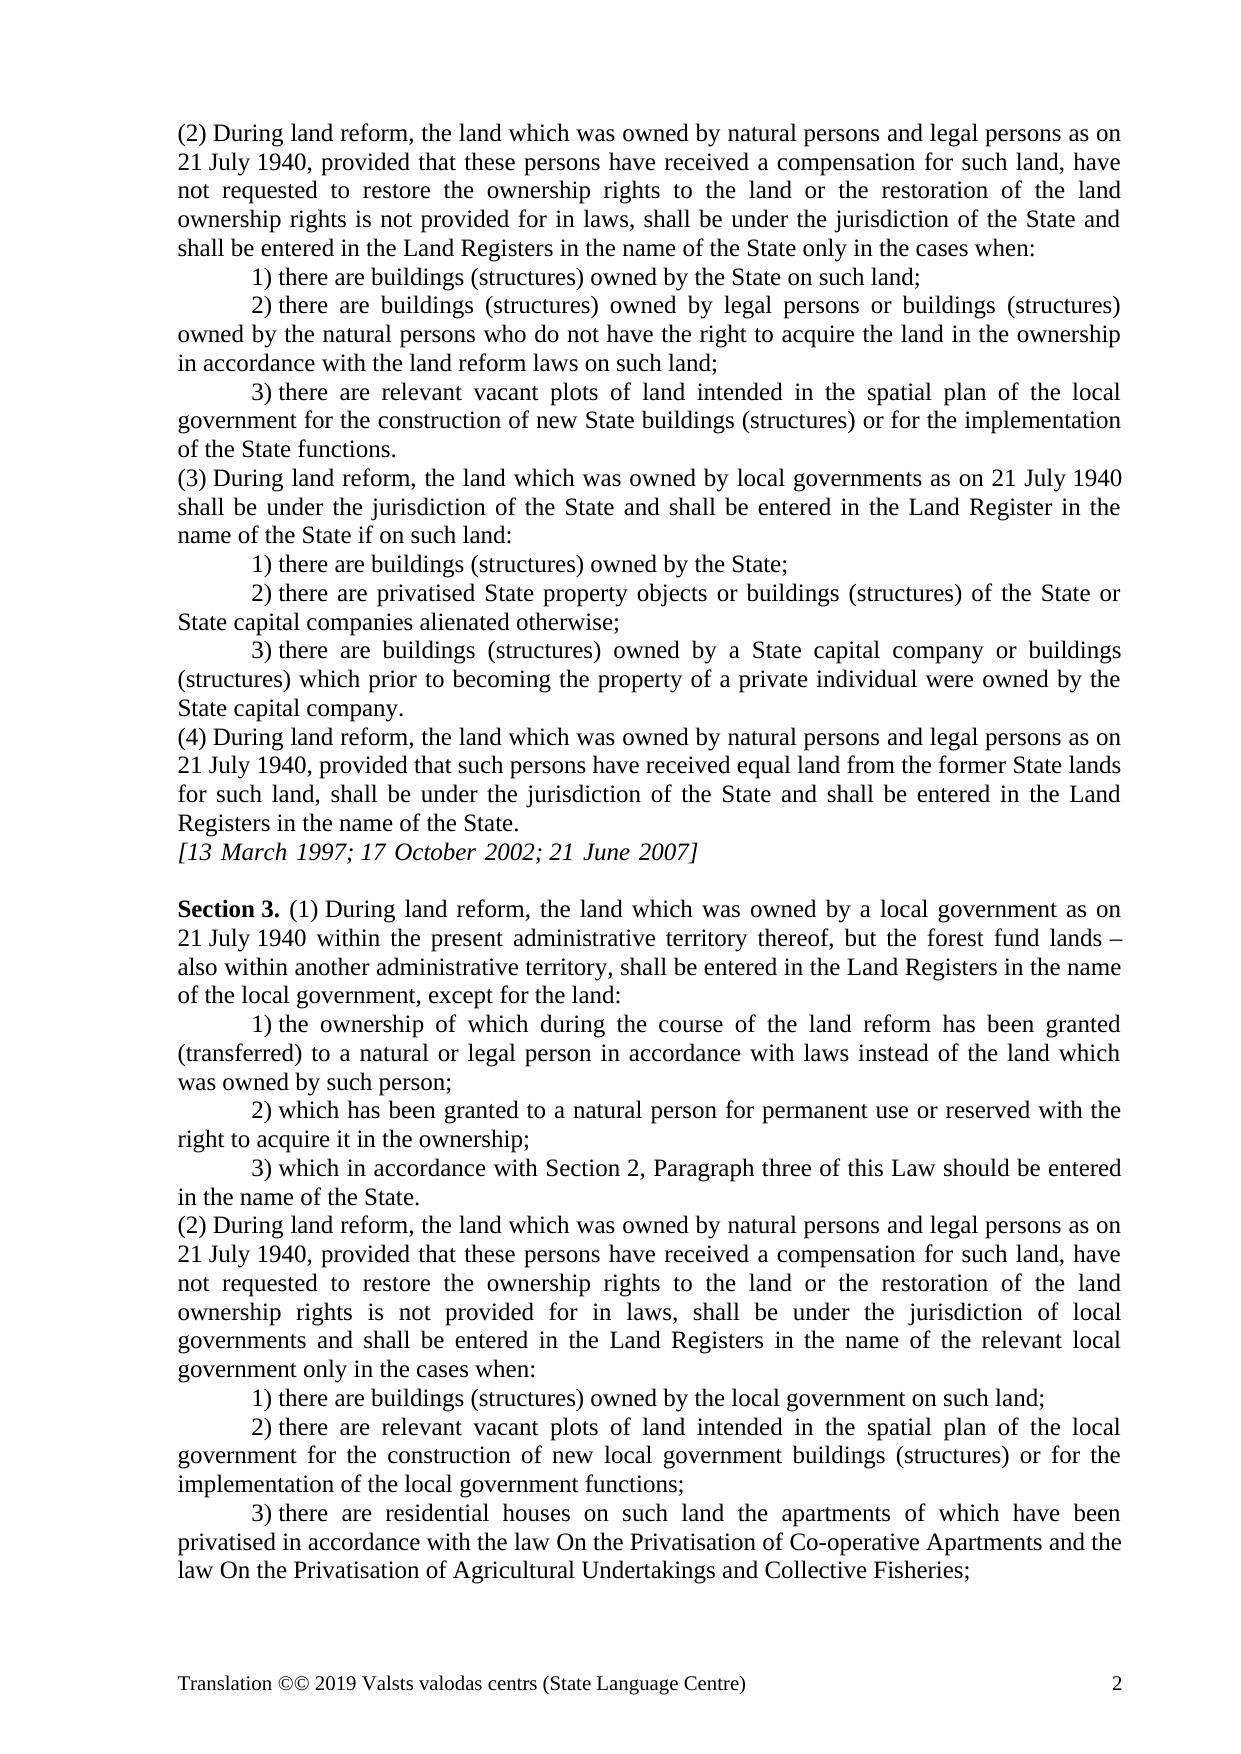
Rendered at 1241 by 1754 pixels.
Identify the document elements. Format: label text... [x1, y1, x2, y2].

text 3) there are residential houses on such land the apartments of which have been privatised in accordance with the law On the Privatisation of Co-operative Apartments and the law On the Privatisation of Agricultural Undertakings and Collective Fisheries; [177, 1498, 1122, 1584]
text 2) there are relevant vacant plots of land intended in the spatial plan of the local government for the construction of new local government buildings (structures) or for the implementation of the local government functions; [177, 1412, 1122, 1498]
text [13 March 1997; 17 October 2002; 21 June 2007] [177, 837, 1122, 866]
text Section 3. (1) During land reform, the land which was owned by a local government as on 21 July 1940 within the present administrative territory thereof, but the forest fund lands – also within another administrative territory, shall be entered in the Land Registers in the name of the local government, except for the land: [177, 894, 1122, 1009]
text (3) During land reform, the land which was owned by local governments as on 21 July 1940 shall be under the jurisdiction of the State and shall be entered in the Land Register in the name of the State if on such land: [177, 463, 1122, 549]
text 2) there are buildings (structures) owned by legal persons or buildings (structures) owned by the natural persons who do not have the right to acquire the land in the ownership in accordance with the land reform laws on such land; [177, 291, 1122, 377]
text (2) During land reform, the land which was owned by natural persons and legal persons as on 21 July 1940, provided that these persons have received a compensation for such land, have not requested to restore the ownership rights to the land or the restoration of the land ownership rights is not provided for in laws, shall be under the jurisdiction of the State and shall be entered in the Land Registers in the name of the State only in the cases when: [177, 118, 1122, 262]
text 3) which in accordance with Section 2, Paragraph three of this Law should be entered in the name of the State. [177, 1153, 1122, 1211]
text 1) the ownership of which during the course of the land reform has been granted (transferred) to a natural or legal person in accordance with laws instead of the land which was owned by such person; [177, 1009, 1122, 1096]
text (4) During land reform, the land which was owned by natural persons and legal persons as on 21 July 1940, provided that such persons have received equal land from the former State lands for such land, shall be under the jurisdiction of the State and shall be entered in the Land Registers in the name of the State. [177, 722, 1122, 837]
text 3) there are relevant vacant plots of land intended in the spatial plan of the local government for the construction of new State buildings (structures) or for the implementation of the State functions. [177, 377, 1122, 463]
text 2) which has been granted to a natural person for permanent use or reserved with the right to acquire it in the ownership; [177, 1096, 1122, 1153]
text 1) there are buildings (structures) owned by the State on such land; [177, 262, 1122, 291]
text 1) there are buildings (structures) owned by the State; [177, 549, 1122, 578]
text 2) there are privatised State property objects or buildings (structures) of the State or State capital companies alienated otherwise; [177, 578, 1122, 636]
text 1) there are buildings (structures) owned by the local government on such land; [177, 1383, 1122, 1412]
text (2) During land reform, the land which was owned by natural persons and legal persons as on 21 July 1940, provided that these persons have received a compensation for such land, have not requested to restore the ownership rights to the land or the restoration of the land ownership rights is not provided for in laws, shall be under the jurisdiction of local governments and shall be entered in the Land Registers in the name of the relevant local government only in the cases when: [177, 1211, 1122, 1383]
text 3) there are buildings (structures) owned by a State capital company or buildings (structures) which prior to becoming the property of a private individual were owned by the State capital company. [177, 636, 1122, 722]
